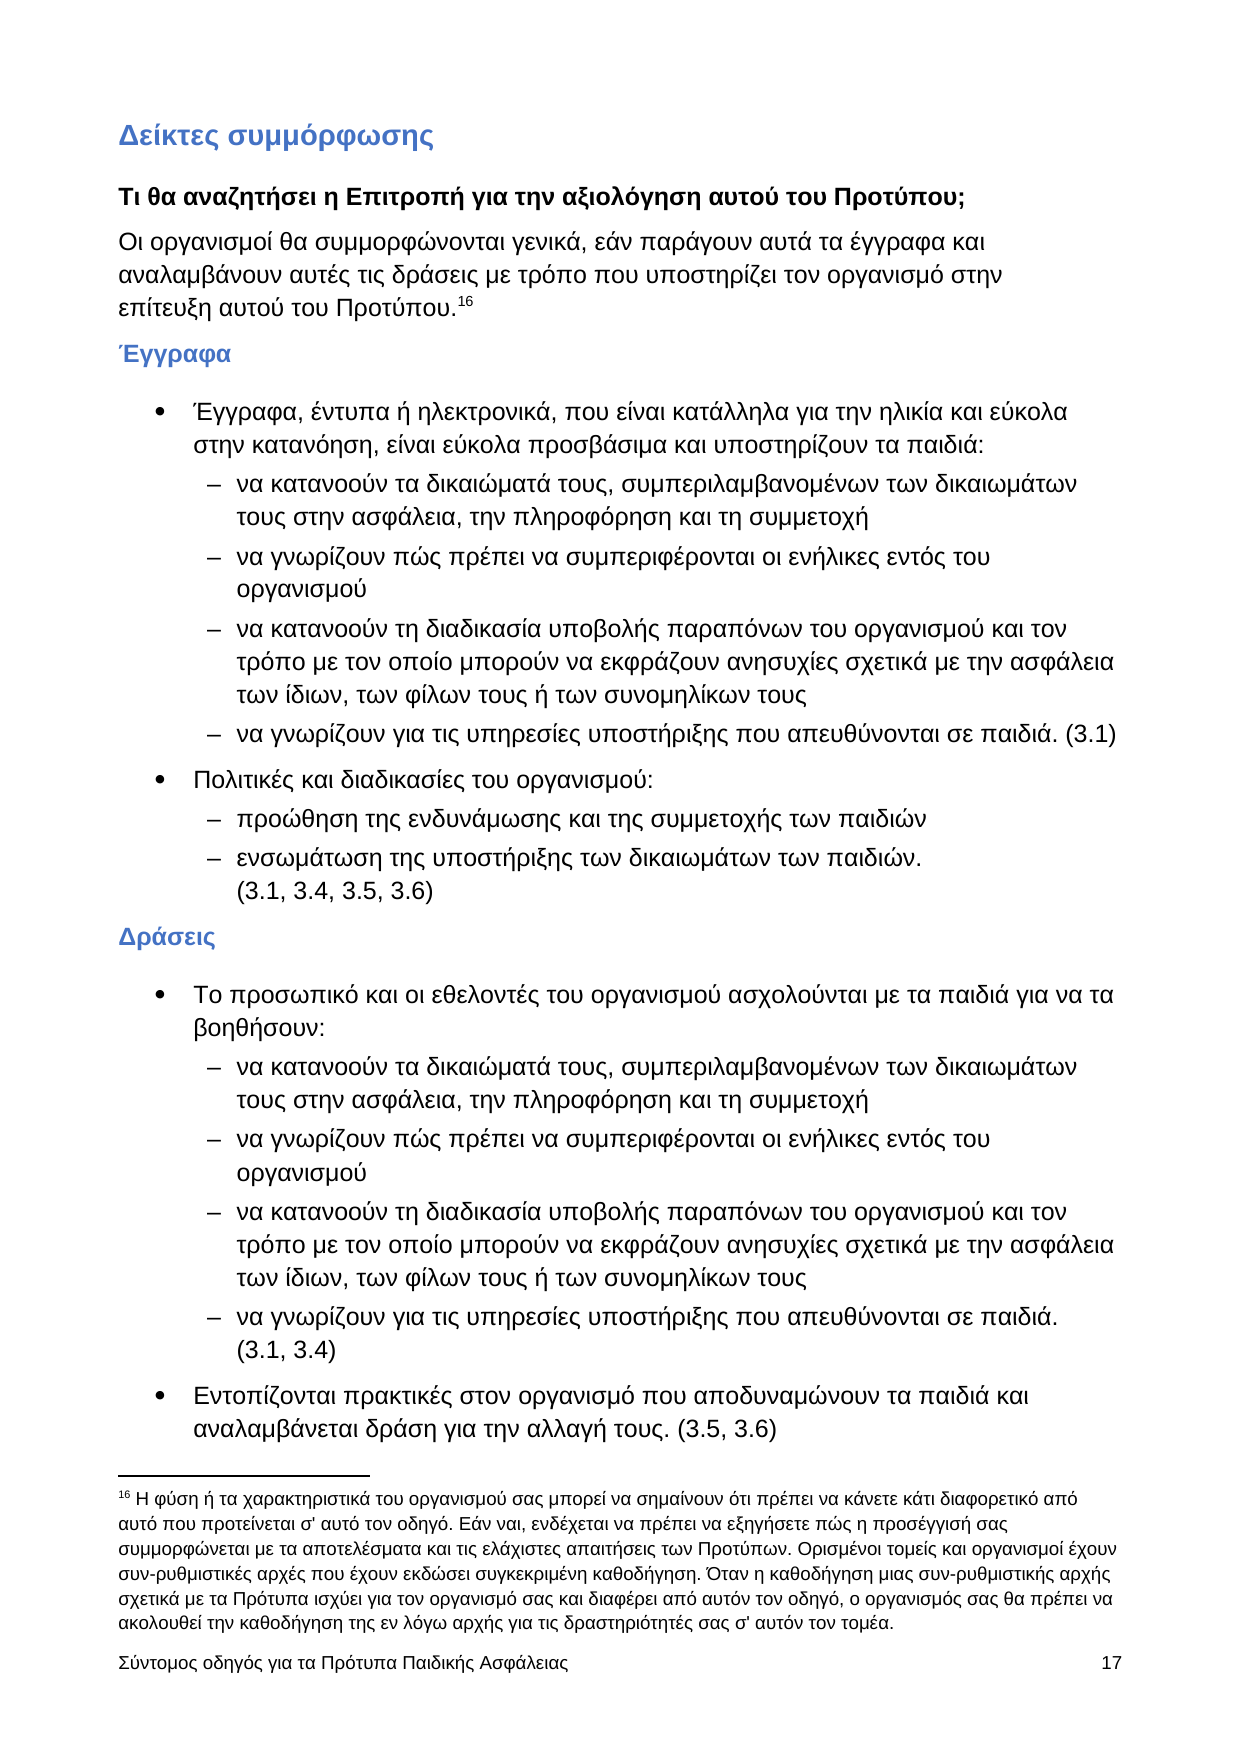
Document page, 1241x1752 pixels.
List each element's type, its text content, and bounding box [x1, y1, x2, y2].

subtitle Έγγραφα [118, 339, 1122, 367]
text να κατανοούν τα δικαιώματά τους, συμπεριλαμβανομένων των δικαιωμάτων τους στην ασφάλεια, την πληροφόρηση και τη συμμετοχή [207, 469, 1122, 531]
text να κατανοούν τη διαδικασία υποβολής παραπόνων του οργανισμού και τον τρόπο με τον οποίο μπορούν να εκφράζουν ανησυχίες σχετικά με την ασφάλεια των ίδιων, των φίλων τους ή των συνομηλίκων τους [207, 1197, 1122, 1292]
text Εντοπίζονται πρακτικές στον οργανισμό που αποδυναμώνουν τα παιδιά και αναλαμβάνεται δράση για την αλλαγή τους. (3.5, 3.6) [156, 1381, 1122, 1442]
text προώθηση της ενδυνάμωσης και της συμμετοχής των παιδιών [207, 804, 1122, 833]
text Πολιτικές και διαδικασίες του οργανισμού: [156, 764, 1122, 793]
text να γνωρίζουν για τις υπηρεσίες υποστήριξης που απευθύνονται σε παιδιά. (3.1, 3.4) [207, 1302, 1122, 1364]
text να κατανοούν τη διαδικασία υποβολής παραπόνων του οργανισμού και τον τρόπο με τον οποίο μπορούν να εκφράζουν ανησυχίες σχετικά με την ασφάλεια των ίδιων, των φίλων τους ή των συνομηλίκων τους [207, 614, 1122, 708]
text να κατανοούν τα δικαιώματά τους, συμπεριλαμβανομένων των δικαιωμάτων τους στην ασφάλεια, την πληροφόρηση και τη συμμετοχή [207, 1052, 1122, 1114]
text να γνωρίζουν πώς πρέπει να συμπεριφέρονται οι ενήλικες εντός του οργανισμού [207, 1124, 1122, 1186]
text Έγγραφα, έντυπα ή ηλεκτρονικά, που είναι κατάλληλα για την ηλικία και εύκολα στην κατανόηση, είναι εύκολα προσβάσιμα και υποστηρίζουν τα παιδιά: [156, 397, 1122, 459]
subtitle Δράσεις [118, 922, 1122, 951]
text να γνωρίζουν για τις υπηρεσίες υποστήριξης που απευθύνονται σε παιδιά. (3.1) [207, 719, 1122, 748]
text Οι οργανισμοί θα συμμορφώνονται γενικά, εάν παράγουν αυτά τα έγγραφα και αναλαμβάνουν αυτές τις δράσεις με τρόπο που υποστηρίζει τον οργανισμό στην επίτευξη αυτού του Προτύπου. [118, 227, 1122, 322]
text να γνωρίζουν πώς πρέπει να συμπεριφέρονται οι ενήλικες εντός του οργανισμού [207, 541, 1122, 603]
text ενσωμάτωση της υποστήριξης των δικαιωμάτων των παιδιών. (3.1, 3.4, 3.5, 3.6) [207, 843, 1122, 905]
subtitle Δείκτες συμμόρφωσης [118, 118, 1122, 152]
text Τι θα αναζητήσει η Επιτροπή για την αξιολόγηση αυτού του Προτύπου; [118, 182, 1122, 210]
text Το προσωπικό και οι εθελοντές του οργανισμού ασχολούνται με τα παιδιά για να τα βοηθήσουν: [156, 980, 1122, 1042]
